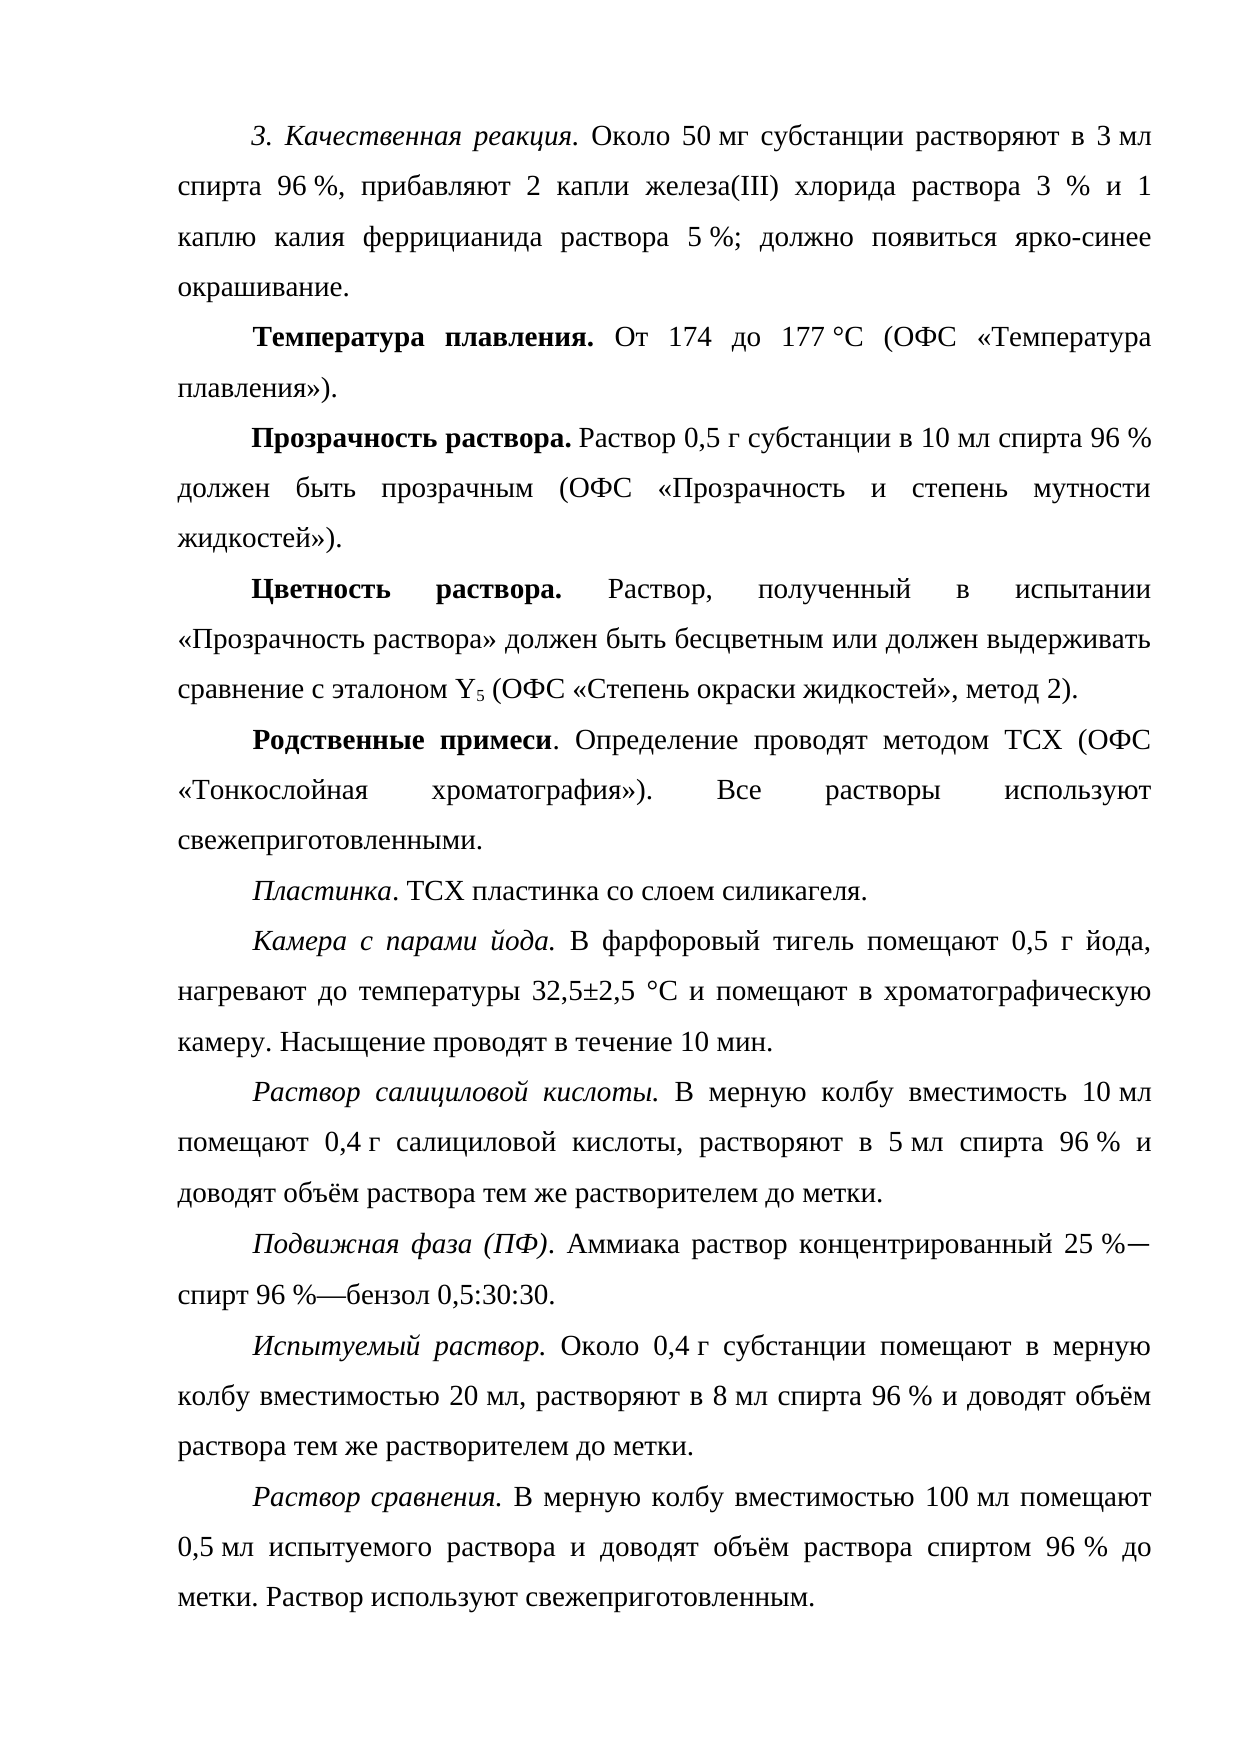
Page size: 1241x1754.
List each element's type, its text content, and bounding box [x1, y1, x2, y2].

text Раствор сравнения. В мерную колбу вместимостью 100 мл помещают 0,5 мл испытуемого раствора и доводят объём раствора спиртом 96 % до метки. Раствор используют свежеприготовленным. [177, 1479, 1152, 1613]
text Подвижная фаза (ПФ). Аммиака раствор концентрированный 25 %—спирт 96 %—бензол 0,5:30:30. [177, 1225, 1152, 1311]
text Прозрачность раствора. Раствор 0,5 г субстанции в 10 мл спирта 96 % должен быть прозрачным (ОФС «Прозрачность и степень мутности жидкостей»). [177, 420, 1152, 554]
text Цветность раствора. Раствор, полученный в испытании «Прозрачность раствора» должен быть бесцветным или должен выдерживать сравнение с эталоном Y5 (ОФС «Степень окраски жидкостей», метод 2). [177, 571, 1152, 705]
text 3. Качественная реакция. Около 50 мг субстанции растворяют в 3 мл спирта 96 %, прибавляют 2 капли железа(III) хлорида раствора 3 % и 1 каплю калия феррицианида раствора 5 %; должно появиться ярко-синее окрашивание. [177, 118, 1152, 303]
text Пластинка. ТСХ пластинка со слоем силикагеля. [177, 873, 1152, 906]
text Температура плавления. От 174 до 177 °C (ОФС «Температура плавления»). [177, 319, 1152, 403]
text Родственные примеси. Определение проводят методом ТСХ (ОФС «Тонкослойная хроматография»). Все растворы используют свежеприготовленными. [177, 722, 1152, 856]
text Камера с парами йода. В фарфоровый тигель помещают 0,5 г йода, нагревают до температуры 32,5±2,5 °C и помещают в хроматографическую камеру. Насыщение проводят в течение 10 мин. [177, 923, 1152, 1057]
text Раствор салициловой кислоты. В мерную колбу вместимость 10 мл помещают 0,4 г салициловой кислоты, растворяют в 5 мл спирта 96 % и доводят объём раствора тем же растворителем до метки. [177, 1074, 1152, 1208]
text Испытуемый раствор. Около 0,4 г субстанции помещают в мерную колбу вместимостью 20 мл, растворяют в 8 мл спирта 96 % и доводят объём раствора тем же растворителем до метки. [177, 1328, 1152, 1462]
